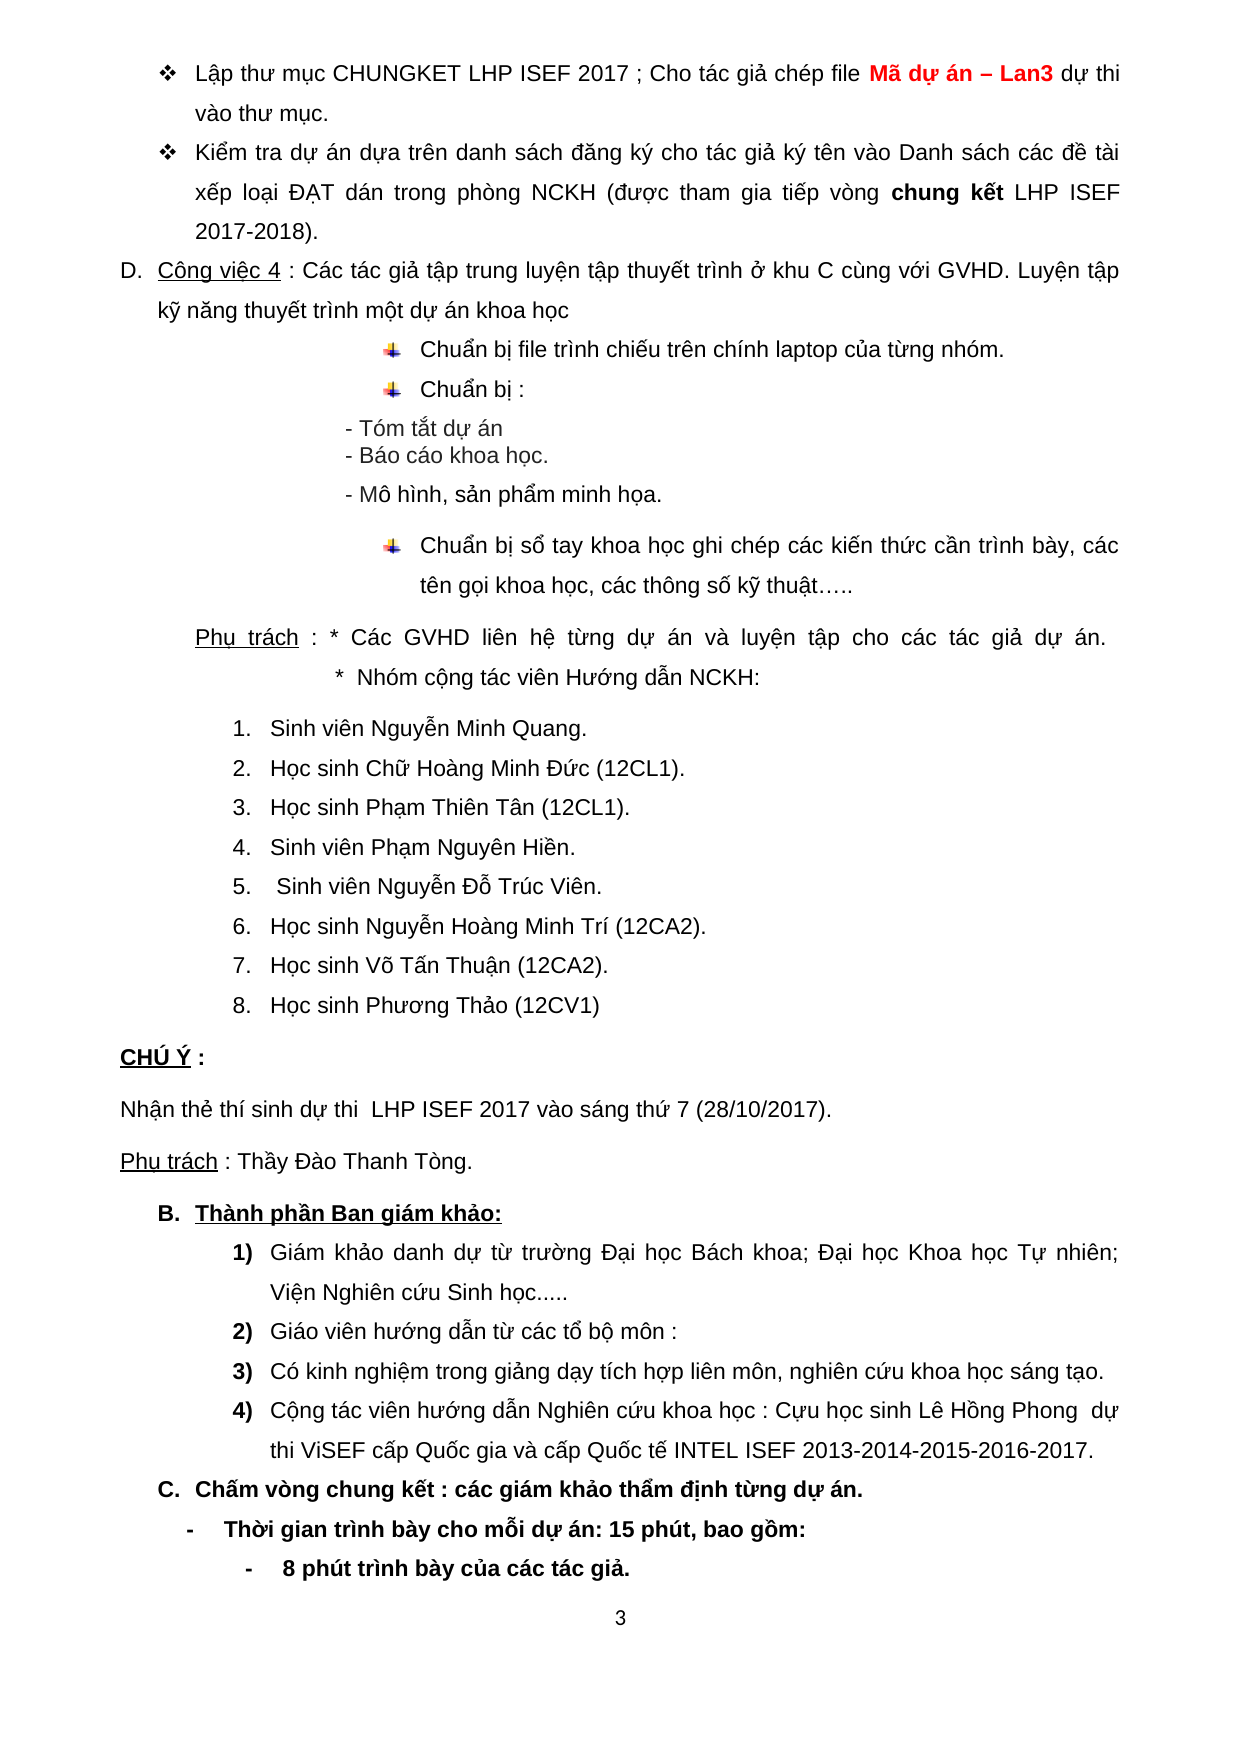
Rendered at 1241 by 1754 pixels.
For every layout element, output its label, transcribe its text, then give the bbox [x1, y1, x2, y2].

text CHÚ Ý : [120, 1044, 1120, 1070]
list Thời gian trình bày cho mỗi dự án: 15 phút, bao gồm: [186, 1516, 1120, 1542]
list Lập thư mục CHUNGKET LHP ISEF 2017 ; Cho tác giả chép file Mã dự án – Lan3 dự thi vào thư mục. [157, 60, 1120, 126]
list Chuẩn bị sổ tay khoa học ghi chép các kiến thức cần trình bày, các tên gọi khoa học, các thông số kỹ thuật….. [382, 532, 1120, 598]
picture [383, 341, 401, 358]
list Học sinh Võ Tấn Thuận (12CA2). [232, 952, 1120, 979]
list Kiểm tra dự án dựa trên danh sách đăng ký cho tác giả ký tên vào Danh sách các đề tài xếp loại ĐẠT dán trong phòng NCKH (được tham gia tiếp vòng chung kết LHP ISEF 2017-2018). [157, 139, 1120, 244]
list Sinh viên Nguyễn Minh Quang. [232, 715, 1120, 742]
list Học sinh Chữ Hoàng Minh Đức (12CL1). [232, 755, 1120, 781]
list Sinh viên Nguyễn Đỗ Trúc Viên. [232, 873, 1120, 900]
text Nhận thẻ thí sinh dự thi LHP ISEF 2017 vào sáng thứ 7 (28/10/2017). [120, 1096, 1120, 1122]
text Phụ trách : Thầy Đào Thanh Tòng. [120, 1148, 1120, 1174]
list Công việc 4 : Các tác giả tập trung luyện tập thuyết trình ở khu C cùng với GVHD. Luyện tập kỹ năng thuyết trình một dự án khoa học [120, 257, 1120, 323]
list Chuẩn bị : [382, 376, 1120, 402]
list Cộng tác viên hướng dẫn Nghiên cứu khoa học : Cựu học sinh Lê Hồng Phong dự thi ViSEF cấp Quốc gia và cấp Quốc tế INTEL ISEF 2013-2014-2015-2016-2017. [232, 1397, 1120, 1463]
list 8 phút trình bày của các tác giả. [245, 1555, 1120, 1581]
list Sinh viên Phạm Nguyên Hiền. [232, 834, 1120, 860]
list - Tóm tắt dự án [345, 415, 1120, 442]
list - Báo cáo khoa học. [345, 442, 1120, 468]
list Chuẩn bị file trình chiếu trên chính laptop của từng nhóm. [382, 336, 1120, 363]
list Học sinh Nguyễn Hoàng Minh Trí (12CA2). [232, 913, 1120, 939]
list Học sinh Phạm Thiên Tân (12CL1). [232, 794, 1120, 821]
list Học sinh Phương Thảo (12CV1) [232, 992, 1120, 1018]
text Phụ trách : * Các GVHD liên hệ từng dự án và luyện tập cho các tác giả dự án. * Nhóm cộng tác viên Hướng dẫn NCKH: [195, 624, 1120, 690]
picture [383, 380, 401, 398]
list Chấm vòng chung kết : các giám khảo thẩm định từng dự án. [157, 1476, 1120, 1502]
list Thành phần Ban giám khảo: [157, 1200, 1120, 1226]
text - Mô hình, sản phẩm minh họa. [270, 481, 1120, 507]
list Giám khảo danh dự từ trường Đại học Bách khoa; Đại học Khoa học Tự nhiên; Viện Nghiên cứu Sinh học..... [232, 1239, 1120, 1305]
list Có kinh nghiệm trong giảng dạy tích hợp liên môn, nghiên cứu khoa học sáng tạo. [232, 1358, 1120, 1384]
picture [383, 537, 401, 554]
list Giáo viên hướng dẫn từ các tổ bộ môn : [232, 1318, 1120, 1344]
